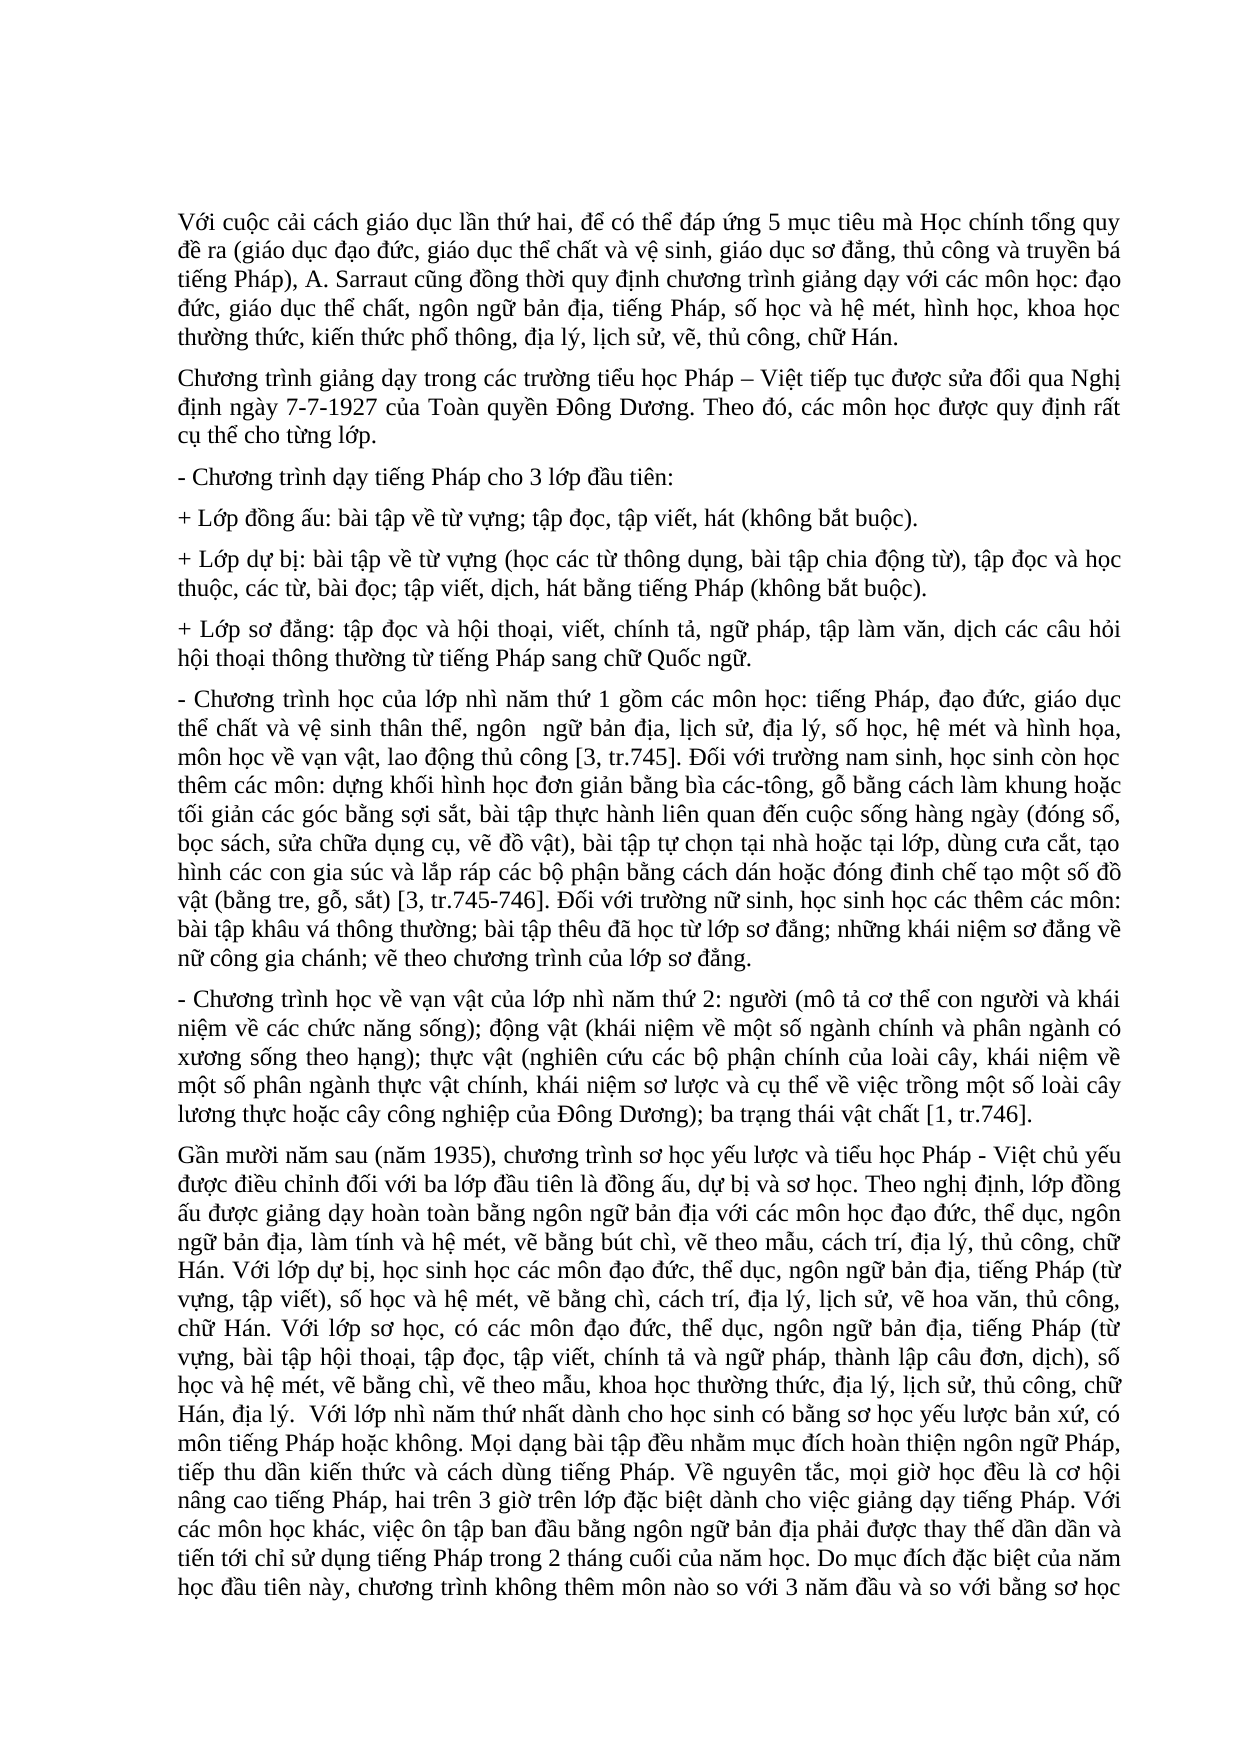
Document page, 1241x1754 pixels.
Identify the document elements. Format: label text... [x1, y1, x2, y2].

text + Lớp đồng ấu: bài tập về từ vựng; tập đọc, tập viết, hát (không bắt buộc). [177, 503, 1122, 532]
text Chương trình giảng dạy trong các trường tiểu học Pháp – Việt tiếp tục được sửa đổi qua Nghị định ngày 7-7-1927 của Toàn quyền Đông Dương. Theo đó, các môn học được quy định rất cụ thể cho từng lớp. [177, 363, 1122, 449]
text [177, 1141, 1122, 1601]
text - Chương trình học của lớp nhì năm thứ 1 gồm các môn học: tiếng Pháp, đạo đức, giáo dục thể chất và vệ sinh thân thể, ngôn ngữ bản địa, lịch sử, địa lý, số học, hệ mét và hình họa, môn học về vạn vật, lao động thủ công [3, tr.745]. Đối với trường nam sinh, học sinh còn học thêm các môn: dựng khối hình học đơn giản bằng bìa các-tông, gỗ bằng cách làm khung hoặc tối giản các góc bằng sợi sắt, bài tập thực hành liên quan đến cuộc sống hàng ngày (đóng sổ, bọc sách, sửa chữa dụng cụ, vẽ đồ vật), bài tập tự chọn tại nhà hoặc tại lớp, dùng cưa cắt, tạo hình các con gia súc và lắp ráp các bộ phận bằng cách dán hoặc đóng đinh chế tạo một số đồ vật (bằng tre, gỗ, sắt) [3, tr.745-746]. Đối với trường nữ sinh, học sinh học các thêm các môn: bài tập khâu vá thông thường; bài tập thêu đã học từ lớp sơ đẳng; những khái niệm sơ đẳng về nữ công gia chánh; vẽ theo chương trình của lớp sơ đẳng. [177, 684, 1122, 972]
text Với cuộc cải cách giáo dục lần thứ hai, để có thể đáp ứng 5 mục tiêu mà Học chính tổng quy đề ra (giáo dục đạo đức, giáo dục thể chất và vệ sinh, giáo dục sơ đẳng, thủ công và truyền bá tiếng Pháp), A. Sarraut cũng đồng thời quy định chương trình giảng dạy với các môn học: đạo đức, giáo dục thể chất, ngôn ngữ bản địa, tiếng Pháp, số học và hệ mét, hình học, khoa học thường thức, kiến thức phổ thông, địa lý, lịch sử, vẽ, thủ công, chữ Hán. [177, 207, 1122, 351]
text + Lớp dự bị: bài tập về từ vựng (học các từ thông dụng, bài tập chia động từ), tập đọc và học thuộc, các từ, bài đọc; tập viết, dịch, hát bằng tiếng Pháp (không bắt buộc). [177, 544, 1122, 602]
text - Chương trình học về vạn vật của lớp nhì năm thứ 2: người (mô tả cơ thể con người và khái niệm về các chức năng sống); động vật (khái niệm về một số ngành chính và phân ngành có xương sống theo hạng); thực vật (nghiên cứu các bộ phận chính của loài cây, khái niệm về một số phân ngành thực vật chính, khái niệm sơ lược và cụ thể về việc trồng một số loài cây lương thực hoặc cây công nghiệp của Đông Dương); ba trạng thái vật chất [1, tr.746]. [177, 984, 1122, 1128]
text + Lớp sơ đẳng: tập đọc và hội thoại, viết, chính tả, ngữ pháp, tập làm văn, dịch các câu hỏi hội thoại thông thường từ tiếng Pháp sang chữ Quốc ngữ. [177, 614, 1122, 672]
text - Chương trình dạy tiếng Pháp cho 3 lớp đầu tiên: [177, 462, 1122, 491]
